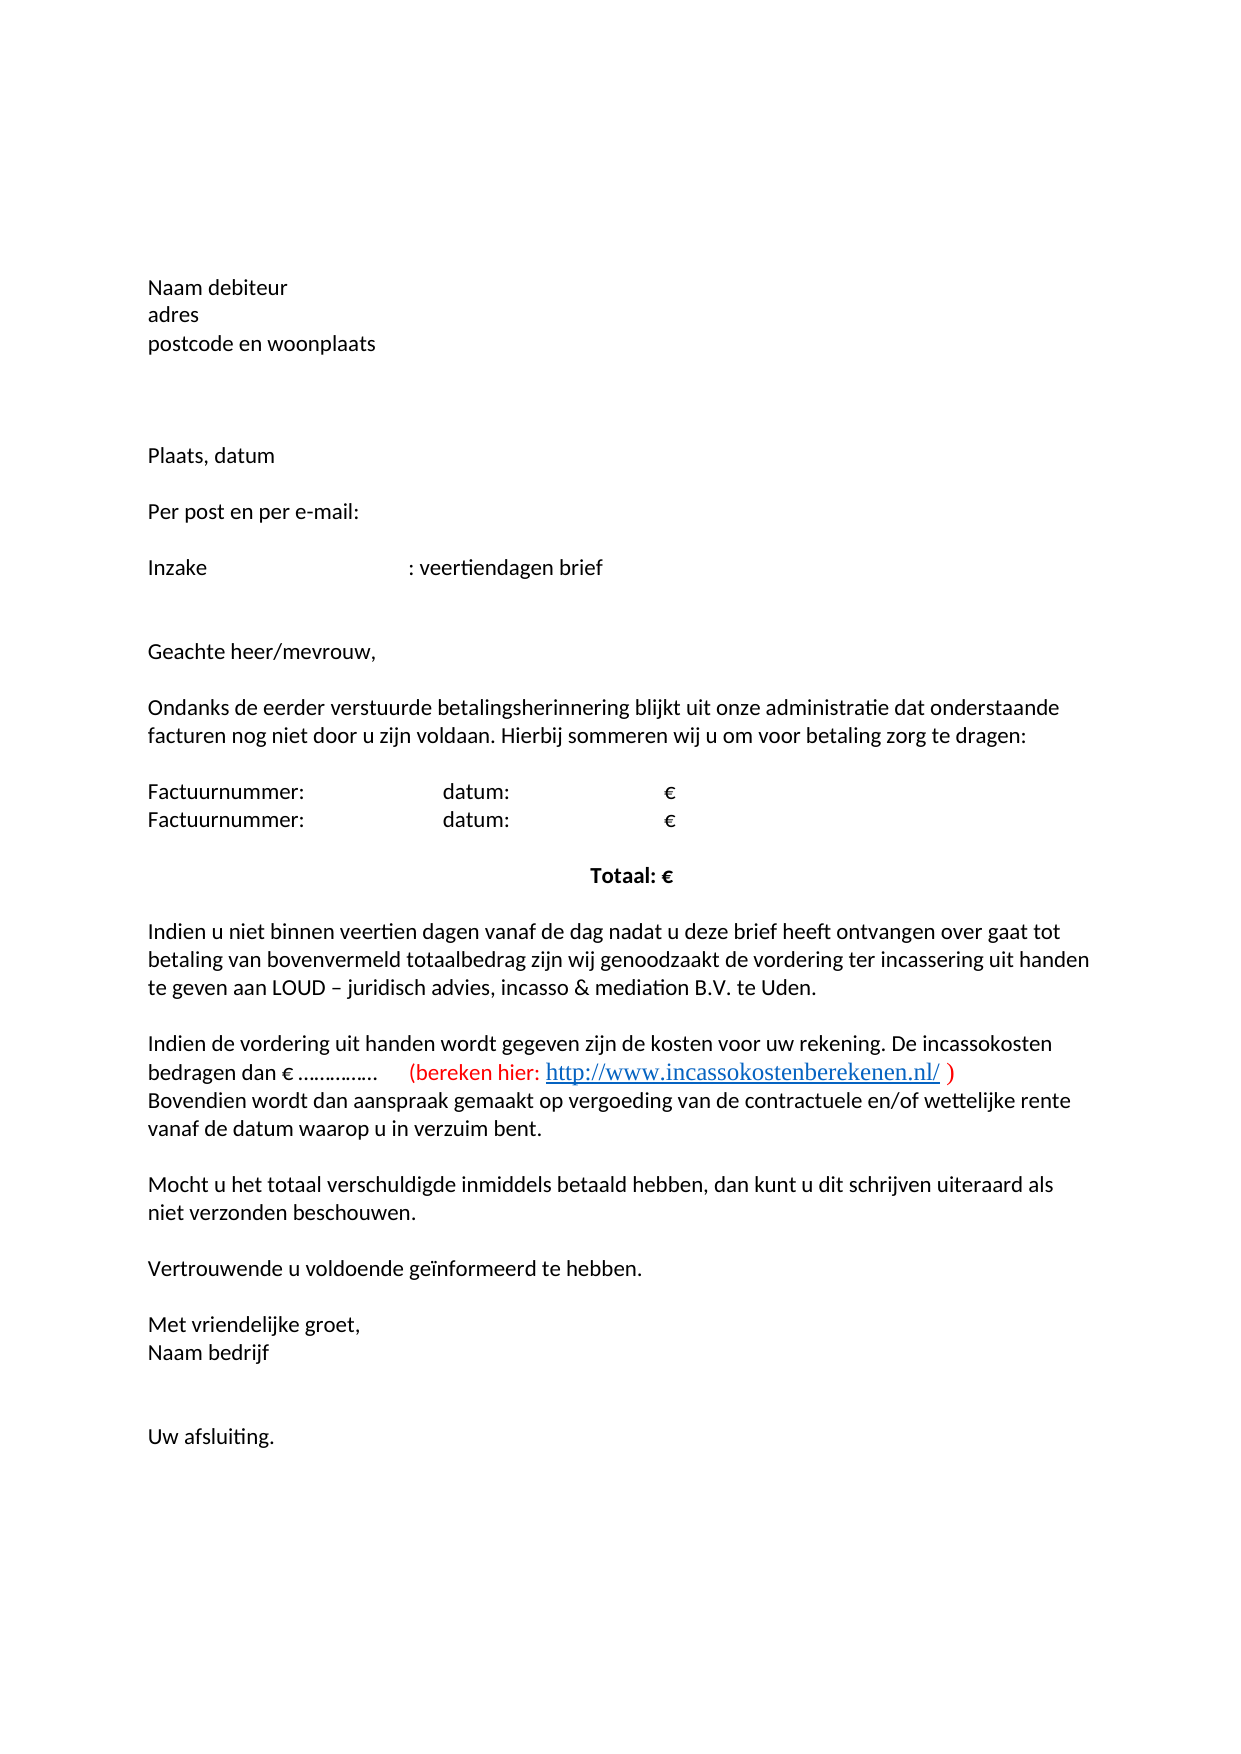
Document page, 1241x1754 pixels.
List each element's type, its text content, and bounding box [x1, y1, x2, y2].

text Bovendien wordt dan aanspraak gemaakt op vergoeding van de contractuele en/of wettelijke rente vanaf de datum waarop u in verzuim bent. [148, 1086, 1093, 1142]
text Per post en per e-mail: [148, 497, 1093, 525]
text Indien de vordering uit handen wordt gegeven zijn de kosten voor uw rekening. De incassokosten bedragen dan € …………… (bereken hier: http://www.incassokostenberekenen.nl/ ) [148, 1029, 1093, 1086]
text Totaal: € [516, 861, 1093, 889]
text Factuurnummer: datum: € [148, 777, 1093, 805]
text adres [148, 301, 1093, 329]
text Naam bedrijf [148, 1338, 1093, 1366]
text Ondanks de eerder verstuurde betalingsherinnering blijkt uit onze administratie dat onderstaande facturen nog niet door u zijn voldaan. Hierbij sommeren wij u om voor betaling zorg te dragen: [148, 693, 1093, 749]
text Geachte heer/mevrouw, [148, 637, 1093, 665]
text Factuurnummer: datum: € [148, 805, 1093, 833]
text Uw afsluiting. [148, 1422, 1093, 1451]
text Met vriendelijke groet, [148, 1310, 1093, 1338]
text Inzake : veertiendagen brief [148, 553, 1094, 581]
text postcode en woonplaats [148, 329, 1093, 357]
text Indien u niet binnen veertien dagen vanaf de dag nadat u deze brief heeft ontvangen over gaat tot betaling van bovenvermeld totaalbedrag zijn wij genoodzaakt de vordering ter incassering uit handen te geven aan LOUD – juridisch advies, incasso & mediation B.V. te Uden. [148, 917, 1093, 1001]
text Mocht u het totaal verschuldigde inmiddels betaald hebben, dan kunt u dit schrijven uiteraard als niet verzonden beschouwen. [148, 1170, 1093, 1226]
text Naam debiteur [148, 273, 1093, 301]
text Plaats, datum [148, 441, 1093, 469]
text Vertrouwende u voldoende geïnformeerd te hebben. [148, 1254, 1093, 1282]
